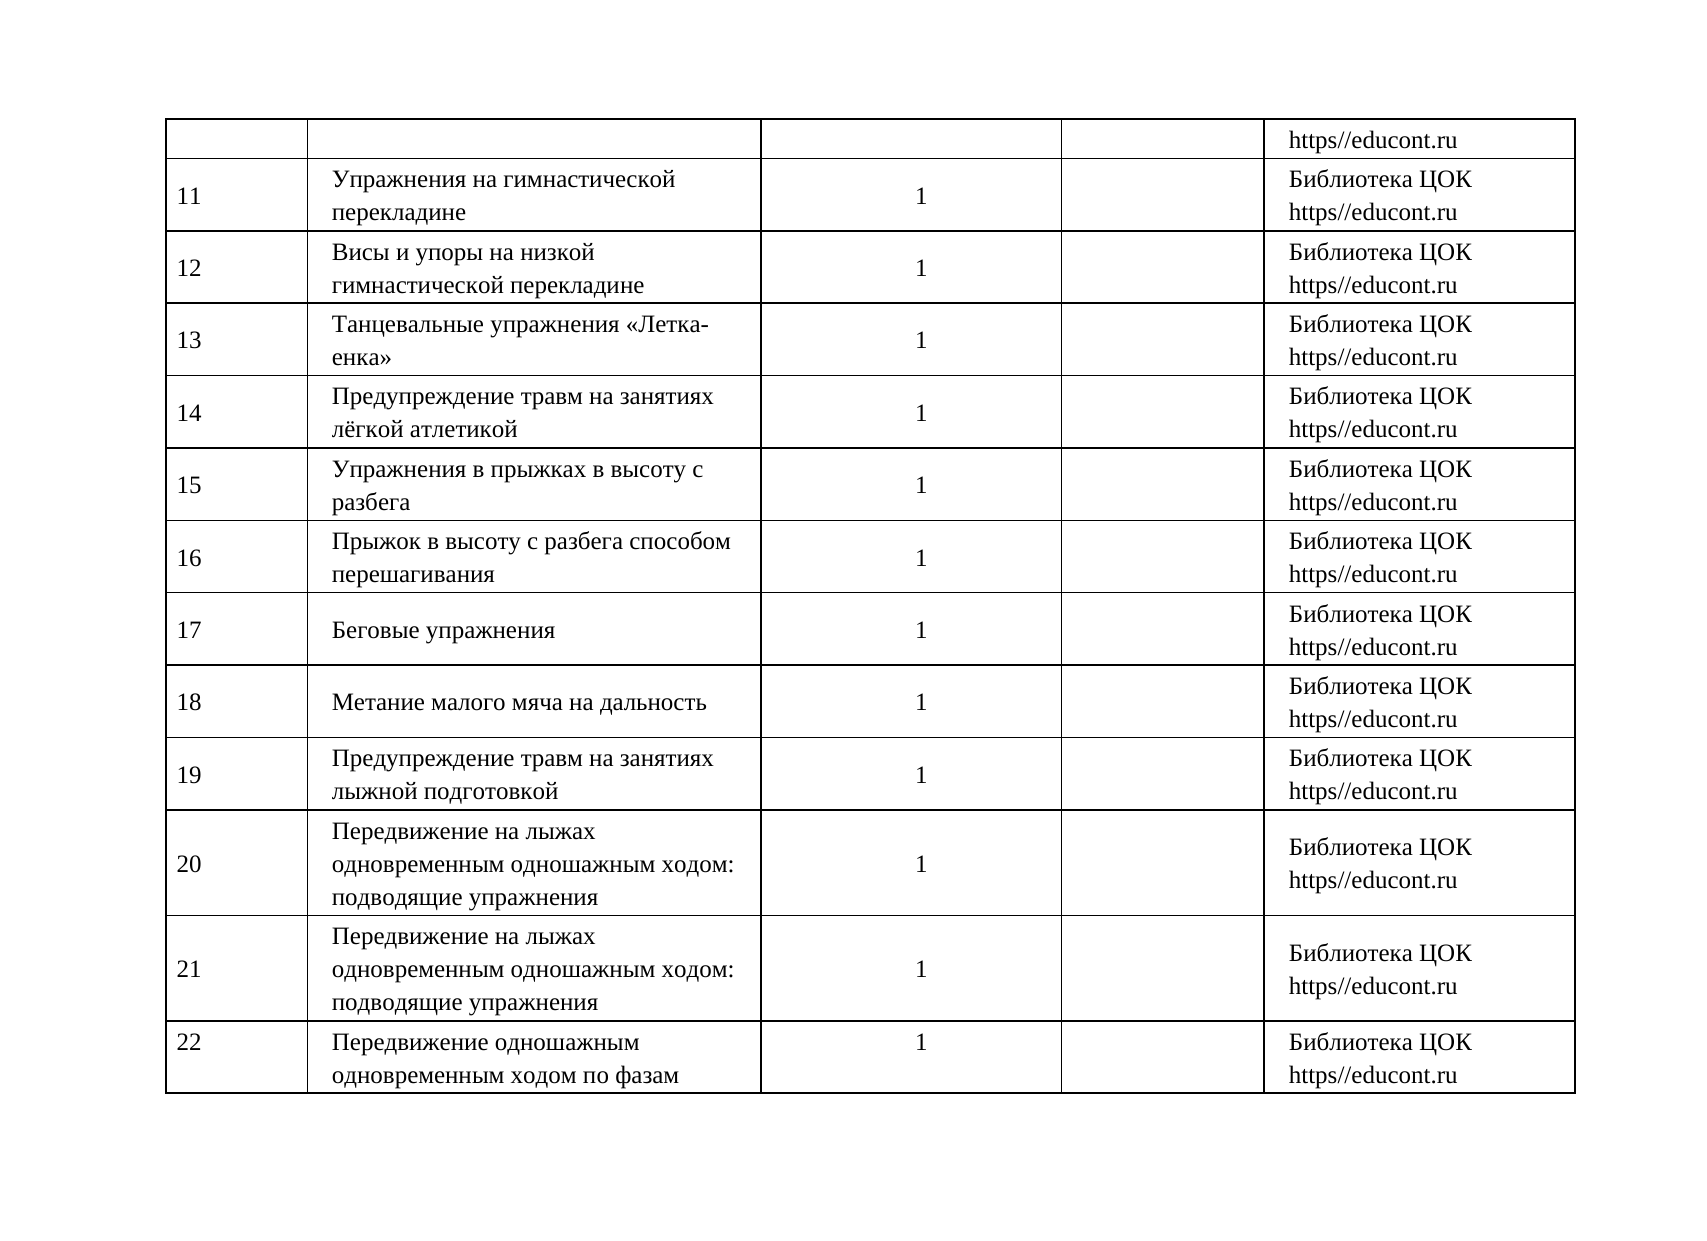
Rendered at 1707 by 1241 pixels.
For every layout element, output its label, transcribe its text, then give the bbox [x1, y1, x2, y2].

table_cell 17 [167, 593, 307, 664]
table_cell Предупреждение травм на занятиях лыжной подготовкой [308, 738, 760, 809]
table_cell 1 [762, 738, 1061, 809]
table_cell Библиотека ЦОК https//educont.ru [1265, 521, 1574, 592]
table_cell Библиотека ЦОК https//educont.ru [1265, 593, 1574, 664]
table_cell 12 [167, 232, 307, 302]
table_cell 20 [167, 811, 307, 914]
table_cell 1 [762, 593, 1061, 664]
table_cell [1062, 449, 1263, 519]
table_cell 16 [167, 521, 307, 592]
table_cell 14 [167, 376, 307, 447]
table_cell 19 [167, 738, 307, 809]
table_cell [1062, 521, 1263, 592]
table_cell 1 [762, 449, 1061, 519]
table_cell Библиотека ЦОК https//educont.ru [1265, 449, 1574, 519]
table_cell [1062, 1022, 1263, 1092]
table_cell 22 [167, 1022, 307, 1092]
table_cell Упражнения на гимнастической перекладине [308, 159, 760, 230]
table_cell 21 [167, 916, 307, 1020]
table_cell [308, 1022, 760, 1092]
table_cell Беговые упражнения [308, 593, 760, 664]
table_cell [1062, 811, 1263, 914]
table_cell 1 [762, 304, 1061, 375]
table_cell 1 [762, 120, 1061, 157]
table_cell 15 [167, 449, 307, 519]
table_cell Висы и упоры на низкой гимнастической перекладине [308, 232, 760, 302]
table_cell [1062, 593, 1263, 664]
table_cell 10 [167, 120, 307, 157]
table_cell Метание малого мяча на дальность [308, 666, 760, 737]
table_cell Библиотека ЦОК https//educont.ru [1265, 159, 1574, 230]
table_cell [1062, 120, 1263, 157]
table_cell [1062, 159, 1263, 230]
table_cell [1265, 120, 1574, 157]
table_cell [1062, 232, 1263, 302]
table_cell Библиотека ЦОК https//educont.ru [1265, 666, 1574, 737]
table_cell 13 [167, 304, 307, 375]
table_cell Библиотека ЦОК https//educont.ru [1265, 232, 1574, 302]
table_cell Библиотека ЦОК https//educont.ru [1265, 304, 1574, 375]
table_cell 1 [762, 232, 1061, 302]
table_cell Библиотека ЦОК https//educont.ru [1265, 916, 1574, 1020]
table_cell 1 [762, 1022, 1061, 1092]
table_cell 1 [762, 376, 1061, 447]
table_cell [1062, 666, 1263, 737]
table_cell Предупреждение травм на занятиях лёгкой атлетикой [308, 376, 760, 447]
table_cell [1265, 1022, 1574, 1092]
table_cell Библиотека ЦОК https//educont.ru [1265, 738, 1574, 809]
table_cell 1 [762, 666, 1061, 737]
table_cell Передвижение на лыжах одновременным одношажным ходом: подводящие упражнения [308, 811, 760, 914]
table_cell 1 [762, 159, 1061, 230]
table_cell 1 [762, 916, 1061, 1020]
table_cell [308, 120, 760, 157]
table_cell [1062, 304, 1263, 375]
table_cell Прыжок в высоту с разбега способом перешагивания [308, 521, 760, 592]
table_cell [1062, 376, 1263, 447]
table_cell Библиотека ЦОК https//educont.ru [1265, 811, 1574, 914]
table_cell Передвижение на лыжах одновременным одношажным ходом: подводящие упражнения [308, 916, 760, 1020]
table_cell 1 [762, 521, 1061, 592]
table_cell [1062, 738, 1263, 809]
table_cell 18 [167, 666, 307, 737]
table_cell 1 [762, 811, 1061, 914]
table_cell 11 [167, 159, 307, 230]
table_cell Упражнения в прыжках в высоту с разбега [308, 449, 760, 519]
table_cell Танцевальные упражнения «Летка-енка» [308, 304, 760, 375]
table_cell Библиотека ЦОК https//educont.ru [1265, 376, 1574, 447]
table_cell [1062, 916, 1263, 1020]
